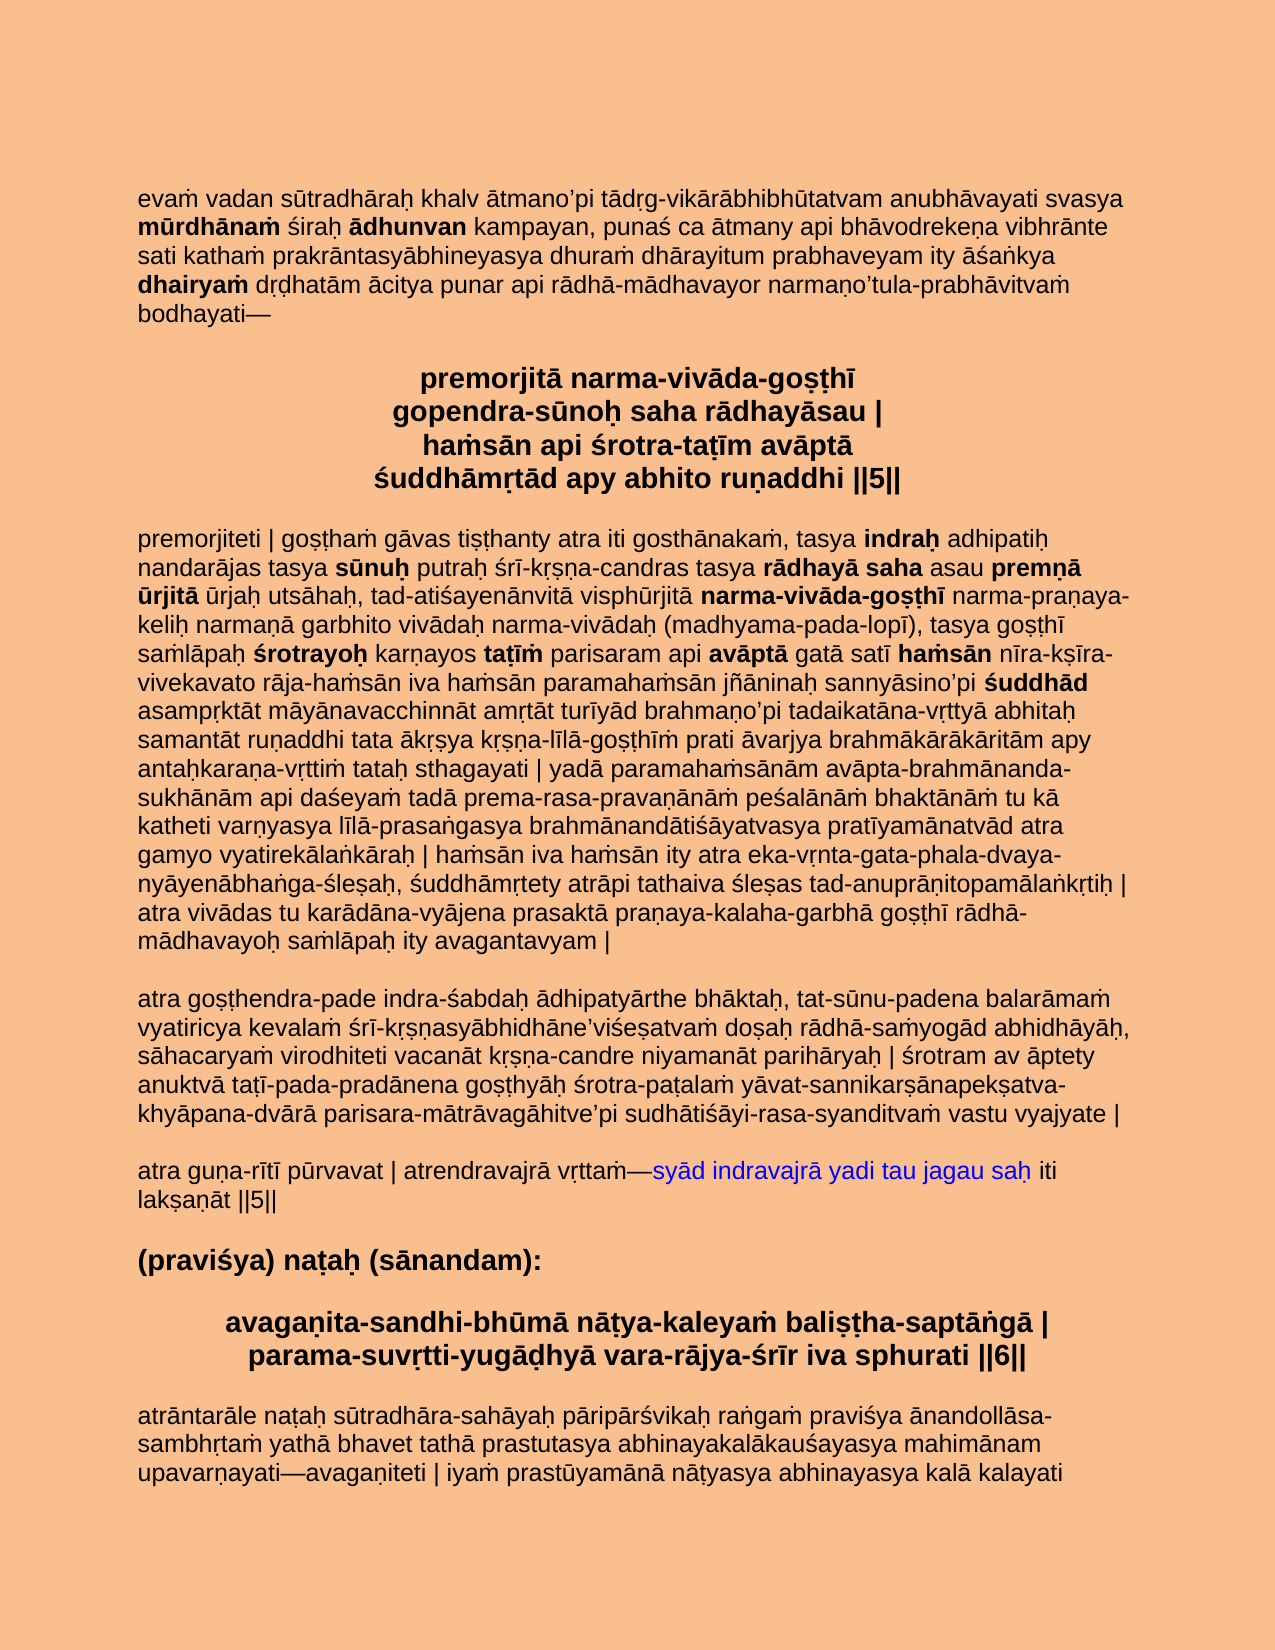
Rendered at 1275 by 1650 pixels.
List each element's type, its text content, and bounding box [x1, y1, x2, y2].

text evaṁ vadan sūtradhāraḥ khalv ātmano’pi tādṛg-vikārābhibhūtatvam anubhāvayati svasya mūrdhānaṁ śiraḥ ādhunvan kampayan, punaś ca ātmany api bhāvodrekeṇa vibhrānte sati kathaṁ prakrāntasyābhineyasya dhuraṁ dhārayitum prabhaveyam ity āśaṅkya dhairyaṁ dṛḍhatām ācitya punar api rādhā-mādhavayor narmaṇo’tula-prabhāvitvaṁ bodhayati— [137, 183, 1138, 327]
text śuddhāmṛtād apy abhito ruṇaddhi ||5|| [137, 461, 1138, 495]
text parama-suvṛtti-yugāḍhyā vara-rājya-śrīr iva sphurati ||6|| [137, 1338, 1138, 1372]
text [137, 1401, 1138, 1487]
text atra guṇa-rītī pūrvavat | atrendravajrā vṛttaṁ—syād indravajrā yadi tau jagau saḥ iti lakṣaṇāt ||5|| [137, 1156, 1138, 1214]
text premorjiteti | goṣṭhaṁ gāvas tiṣṭhanty atra iti gosthānakaṁ, tasya indraḥ adhipatiḥ nandarājas tasya sūnuḥ putraḥ śrī-kṛṣṇa-candras tasya rādhayā saha asau premṇā ūrjitā ūrjaḥ utsāhaḥ, tad-atiśayenānvitā visphūrjitā narma-vivāda-goṣṭhī narma-praṇaya-keliḥ narmaṇā garbhito vivādaḥ narma-vivādaḥ (madhyama-pada-lopī), tasya goṣṭhī saṁlāpaḥ śrotrayoḥ karṇayos taṭīṁ parisaram api avāptā gatā satī haṁsān nīra-kṣīra-vivekavato rāja-haṁsān iva haṁsān paramahaṁsān jñāninaḥ sannyāsino’pi śuddhād asampṛktāt māyānavacchinnāt amṛtāt turīyād brahmaṇo’pi tadaikatāna-vṛttyā abhitaḥ samantāt ruṇaddhi tata ākṛṣya kṛṣṇa-līlā-goṣṭhīṁ prati āvarjya brahmākārākāritām apy antaḥkaraṇa-vṛttiṁ tataḥ sthagayati | yadā paramahaṁsānām avāpta-brahmānanda-sukhānām api daśeyaṁ tadā prema-rasa-pravaṇānāṁ peśalānāṁ bhaktānāṁ tu kā katheti varṇyasya līlā-prasaṅgasya brahmānandātiśāyatvasya pratīyamānatvād atra gamyo vyatirekālaṅkāraḥ | haṁsān iva haṁsān ity atra eka-vṛnta-gata-phala-dvaya-nyāyenābhaṅga-śleṣaḥ, śuddhāmṛtety atrāpi tathaiva śleṣas tad-anuprāṇitopamālaṅkṛtiḥ | atra vivādas tu karādāna-vyājena prasaktā praṇaya-kalaha-garbhā goṣṭhī rādhā-mādhavayoḥ saṁlāpaḥ ity avagantavyam | [137, 524, 1138, 955]
text (praviśya) naṭaḥ (sānandam): [137, 1242, 1138, 1276]
text atra goṣṭhendra-pade indra-śabdaḥ ādhipatyārthe bhāktaḥ, tat-sūnu-padena balarāmaṁ vyatiricya kevalaṁ śrī-kṛṣṇasyābhidhāne’viśeṣatvaṁ doṣaḥ rādhā-saṁyogād abhidhāyāḥ, sāhacaryaṁ virodhiteti vacanāt kṛṣṇa-candre niyamanāt parihāryaḥ | śrotram av āptety anuktvā taṭī-pada-pradānena goṣṭhyāḥ śrotra-paṭalaṁ yāvat-sannikarṣānapekṣatva-khyāpana-dvārā parisara-mātrāvagāhitve’pi sudhātiśāyi-rasa-syanditvaṁ vastu vyajyate | [137, 984, 1138, 1127]
text haṁsān api śrotra-taṭīm avāptā [137, 428, 1138, 461]
text avagaṇita-sandhi-bhūmā nāṭya-kaleyaṁ baliṣṭha-saptāṅgā | [137, 1305, 1138, 1338]
text gopendra-sūnoḥ saha rādhayāsau | [137, 394, 1138, 428]
text premorjitā narma-vivāda-goṣṭhī [137, 361, 1138, 394]
